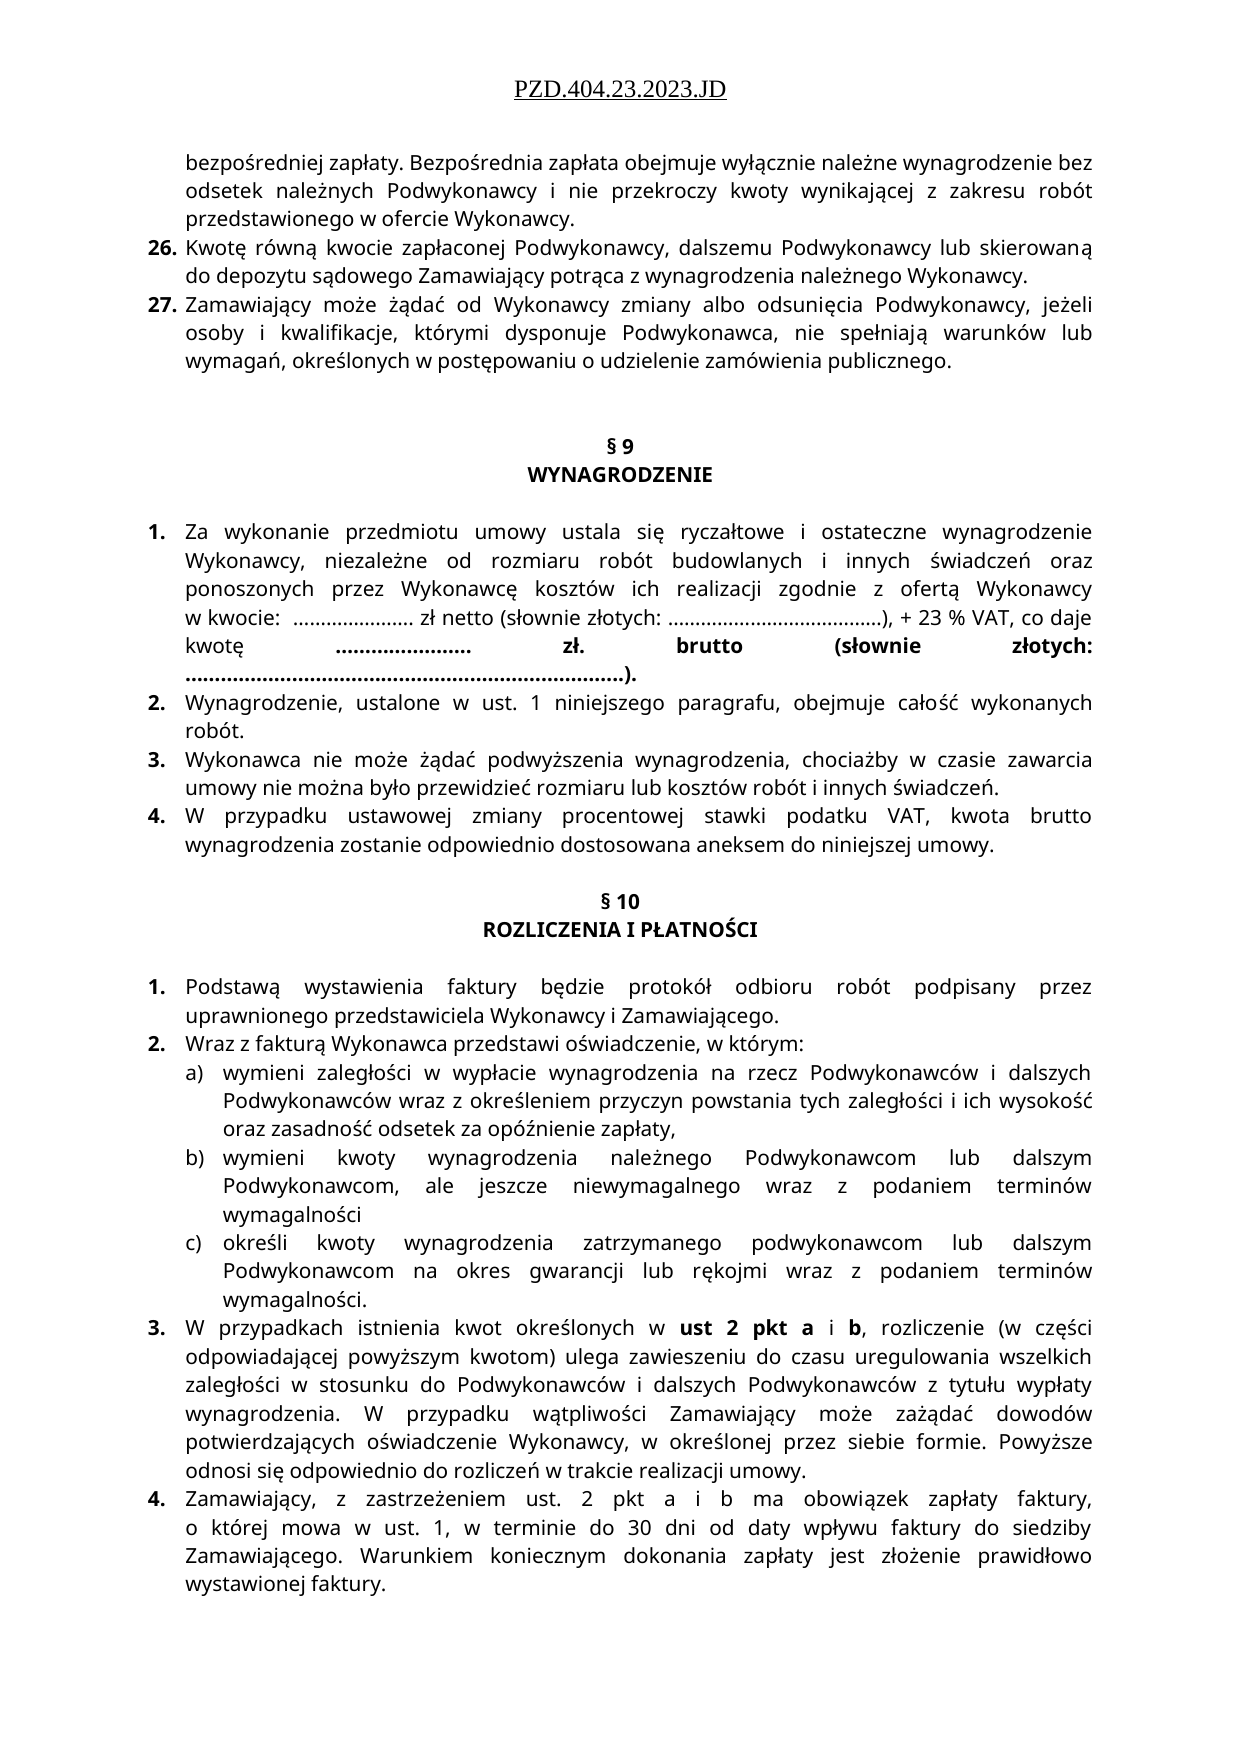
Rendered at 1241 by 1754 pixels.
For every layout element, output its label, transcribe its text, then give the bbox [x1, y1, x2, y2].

list W przypadku ustawowej zmiany procentowej stawki podatku VAT, kwota brutto wynagrodzenia zostanie odpowiednio dostosowana aneksem do niniejszej umowy. [148, 802, 1093, 858]
list W przypadkach istnienia kwot określonych w ust 2 pkt a i b, rozliczenie (w części odpowiadającej powyższym kwotom) ulega zawieszeniu do czasu uregulowania wszelkich zaległości w stosunku do Podwykonawców i dalszych Podwykonawców z tytułu wypłaty wynagrodzenia. W przypadku wątpliwości Zamawiający może zażądać dowodów potwierdzających oświadczenie Wykonawcy, w określonej przez siebie formie. Powyższe odnosi się odpowiednio do rozliczeń w trakcie realizacji umowy. [148, 1313, 1093, 1484]
list Podstawą wystawienia faktury będzie protokół odbioru robót podpisany przez uprawnionego przedstawiciela Wykonawcy i Zamawiającego. [148, 972, 1093, 1029]
list Wynagrodzenie, ustalone w ust. 1 niniejszego paragrafu, obejmuje całość wykonanych robót. [148, 688, 1093, 745]
list Zamawiający, z zastrzeżeniem ust. 2 pkt a i b ma obowiązek zapłaty faktury, o której mowa w ust. 1, w terminie do 30 dni od daty wpływu faktury do siedziby Zamawiającego. Warunkiem koniecznym dokonania zapłaty jest złożenie prawidłowo wystawionej faktury. [148, 1484, 1093, 1598]
text WYNAGRODZENIE [148, 460, 1093, 489]
list Wykonawca nie może żądać podwyższenia wynagrodzenia, chociażby w czasie zawarcia umowy nie można było przewidzieć rozmiaru lub kosztów robót i innych świadczeń. [148, 745, 1093, 802]
list wymieni kwoty wynagrodzenia należnego Podwykonawcom lub dalszym Podwykonawcom, ale jeszcze niewymagalnego wraz z podaniem terminów wymagalności [185, 1143, 1093, 1228]
list Kwotę równą kwocie zapłaconej Podwykonawcy, dalszemu Podwykonawcy lub skierowaną do depozytu sądowego Zamawiający potrąca z wynagrodzenia należnego Wykonawcy. [148, 233, 1093, 290]
list Za wykonanie przedmiotu umowy ustala się ryczałtowe i ostateczne wynagrodzenie Wykonawcy, niezależne od rozmiaru robót budowlanych i innych świadczeń oraz ponoszonych przez Wykonawcę kosztów ich realizacji zgodnie z ofertą Wykonawcy w kwocie: …………………. zł netto (słownie złotych: …………………………………), + 23 % VAT, co daje kwotę ………………….. zł. brutto (słownie złotych: ………………………………………………………………..). [148, 517, 1093, 688]
text ROZLICZENIA I PŁATNOŚCI [148, 915, 1093, 944]
text § 9 [148, 432, 1093, 460]
text § 10 [148, 887, 1093, 915]
list wymieni zaległości w wypłacie wynagrodzenia na rzecz Podwykonawców i dalszych Podwykonawców wraz z określeniem przyczyn powstania tych zaległości i ich wysokość oraz zasadność odsetek za opóźnienie zapłaty, [185, 1058, 1093, 1143]
list Zamawiający może żądać od Wykonawcy zmiany albo odsunięcia Podwykonawcy, jeżeli osoby i kwalifikacje, którymi dysponuje Podwykonawca, nie spełniają warunków lub wymagań, określonych w postępowaniu o udzielenie zamówienia publicznego. [148, 290, 1093, 375]
list określi kwoty wynagrodzenia zatrzymanego podwykonawcom lub dalszym Podwykonawcom na okres gwarancji lub rękojmi wraz z podaniem terminów wymagalności. [185, 1228, 1093, 1313]
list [148, 148, 1093, 233]
list Wraz z fakturą Wykonawca przedstawi oświadczenie, w którym: [148, 1029, 1093, 1058]
